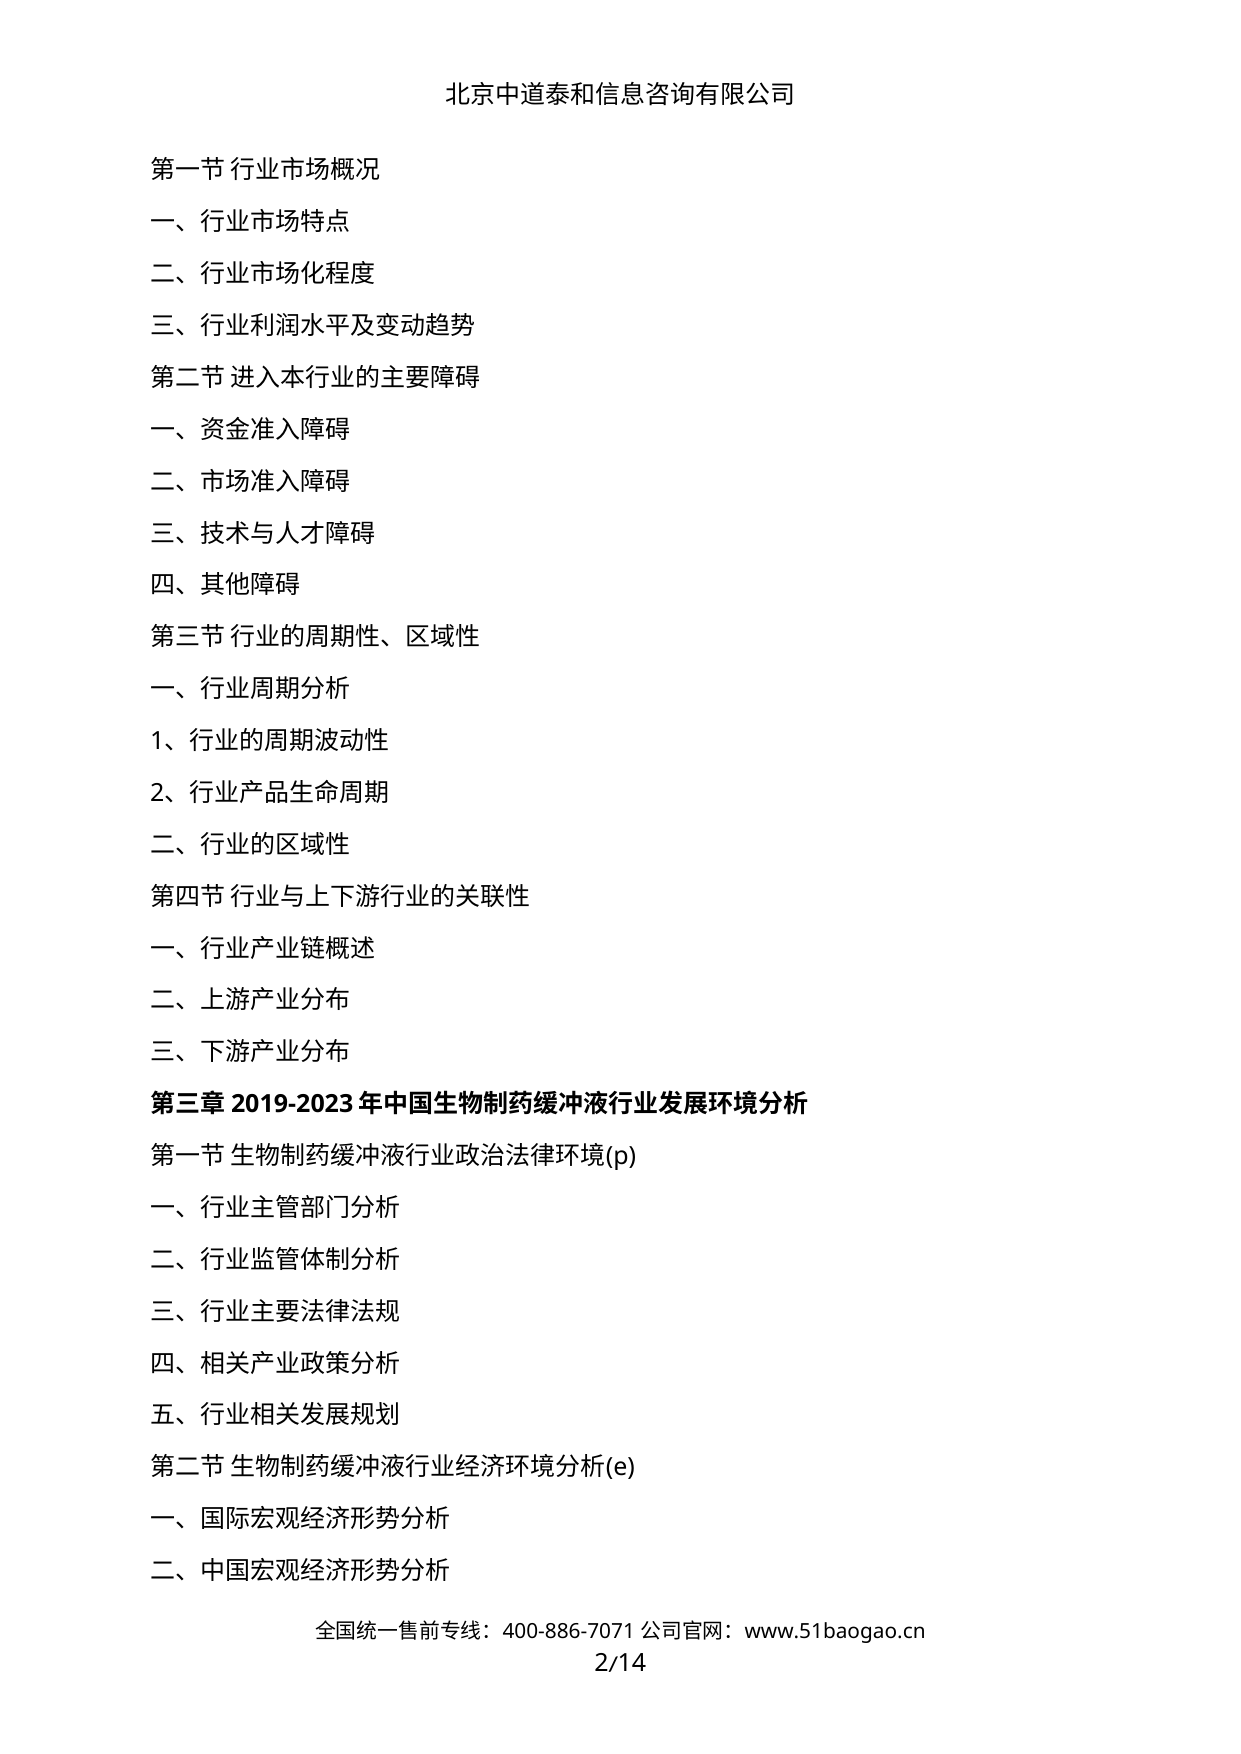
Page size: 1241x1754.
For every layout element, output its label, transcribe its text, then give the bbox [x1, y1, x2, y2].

text 三、下游产业分布 [150, 1032, 1090, 1068]
text 二、市场准入障碍 [150, 461, 1090, 497]
text 二、行业市场化程度 [150, 254, 1090, 290]
text 一、行业市场特点 [150, 202, 1090, 238]
text 一、行业主管部门分析 [150, 1187, 1090, 1224]
text 三、行业利润水平及变动趋势 [150, 306, 1090, 342]
text 三、技术与人才障碍 [150, 513, 1090, 549]
text 第一节 行业市场概况 [150, 150, 1090, 186]
text 一、行业周期分析 [150, 669, 1090, 705]
text 1、行业的周期波动性 [150, 721, 1090, 757]
text 二、上游产业分布 [150, 980, 1090, 1016]
text 二、中国宏观经济形势分析 [150, 1551, 1090, 1587]
text 第一节 生物制药缓冲液行业政治法律环境(p) [150, 1136, 1090, 1172]
text 五、行业相关发展规划 [150, 1395, 1090, 1431]
text 第二节 进入本行业的主要障碍 [150, 357, 1090, 394]
text 二、行业的区域性 [150, 824, 1090, 861]
text 三、行业主要法律法规 [150, 1291, 1090, 1327]
text 第二节 生物制药缓冲液行业经济环境分析(e) [150, 1447, 1090, 1483]
text 一、国际宏观经济形势分析 [150, 1499, 1090, 1535]
text 一、资金准入障碍 [150, 409, 1090, 446]
text 一、行业产业链概述 [150, 928, 1090, 964]
text 二、行业监管体制分析 [150, 1239, 1090, 1276]
text 2、行业产品生命周期 [150, 772, 1090, 809]
text 第四节 行业与上下游行业的关联性 [150, 876, 1090, 912]
text 四、相关产业政策分析 [150, 1343, 1090, 1379]
text 第三节 行业的周期性、区域性 [150, 617, 1090, 653]
text 第三章 2019-2023年中国生物制药缓冲液行业发展环境分析 [150, 1084, 1090, 1120]
text 四、其他障碍 [150, 565, 1090, 601]
